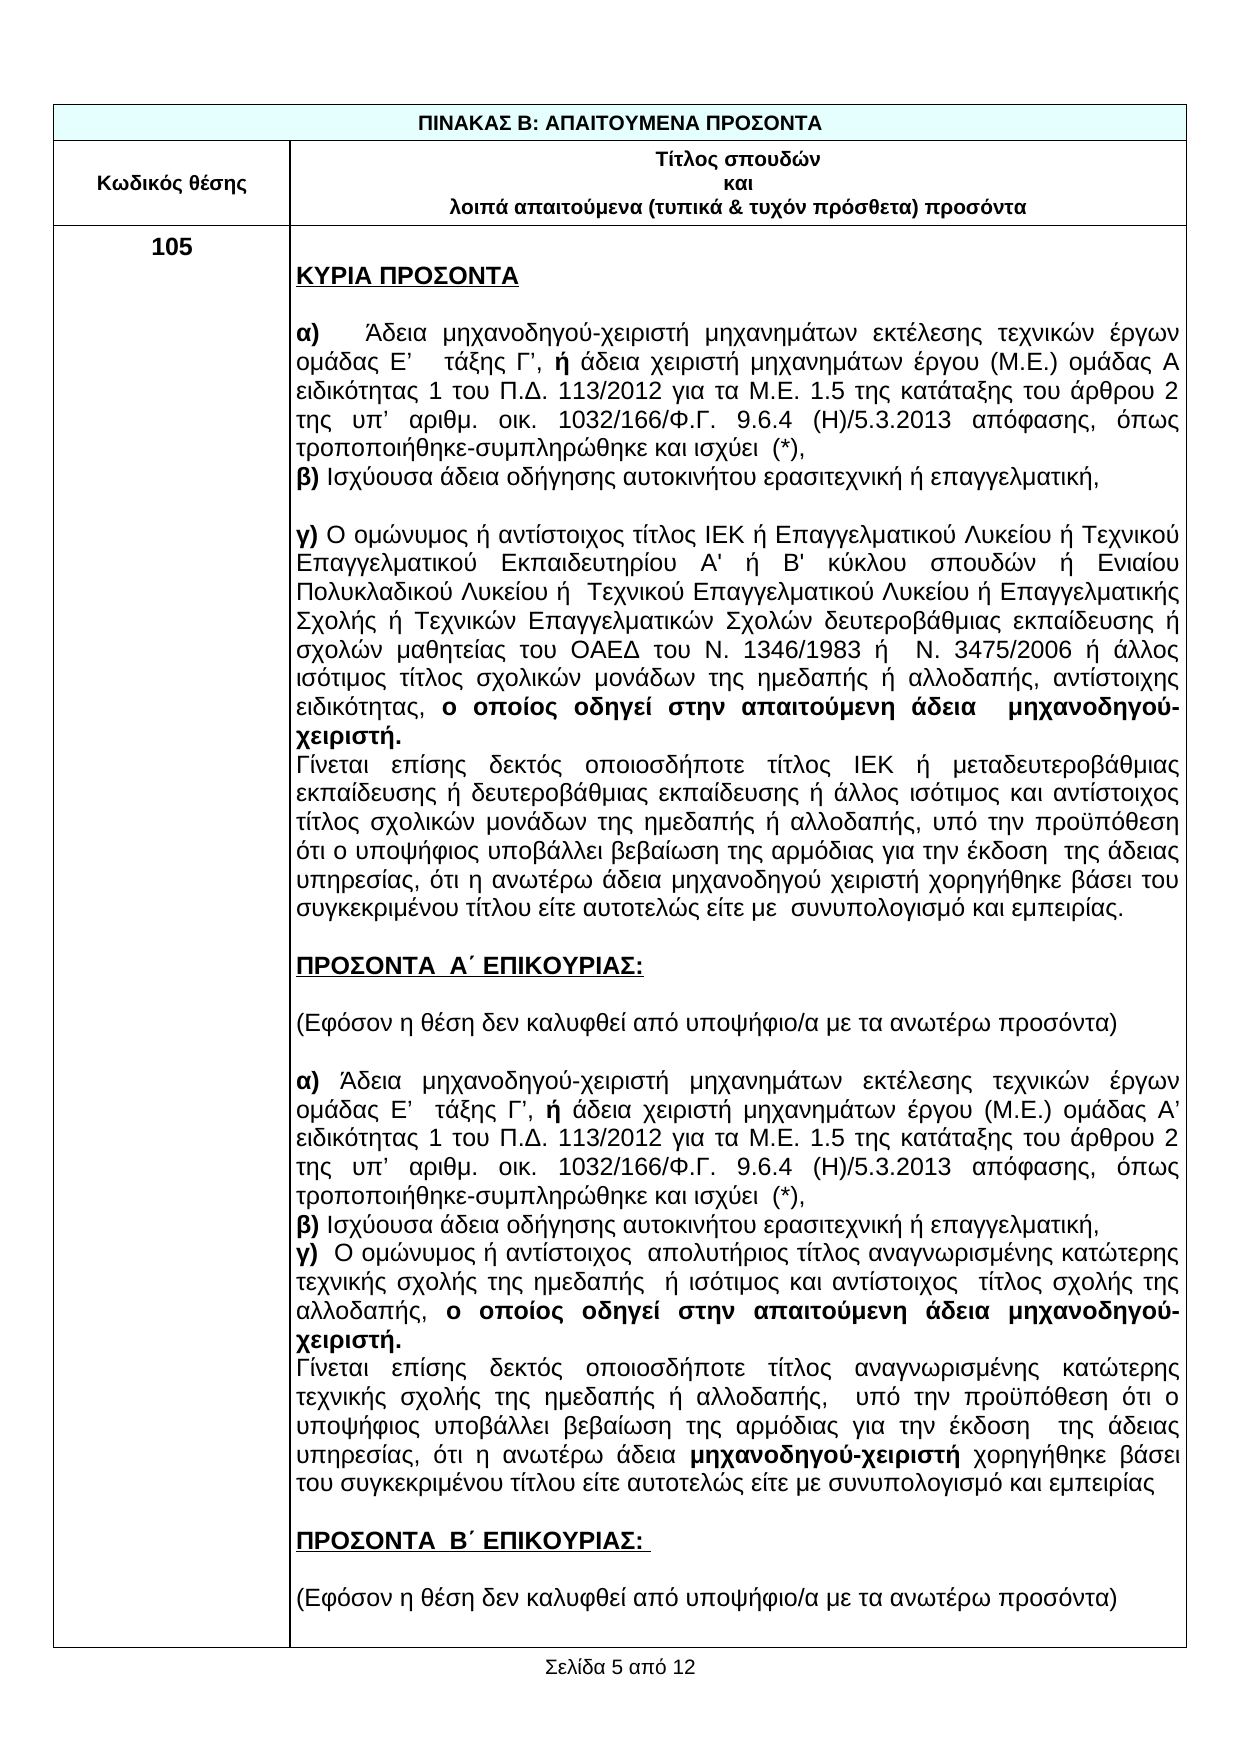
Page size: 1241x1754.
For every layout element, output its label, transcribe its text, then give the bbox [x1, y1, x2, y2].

table_header ΠΙΝΑΚΑΣ Β: ΑΠΑΙΤΟΥΜΕΝΑ ΠΡΟΣΟΝΤΑ [54, 105, 1186, 140]
table_cell 105 [54, 226, 289, 1647]
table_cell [291, 226, 1186, 1647]
table_cell Κωδικός θέσης [54, 141, 289, 225]
table_cell Τίτλος σπουδών και λοιπά απαιτούμενα (τυπικά & τυχόν πρόσθετα) προσόντα [291, 141, 1186, 225]
